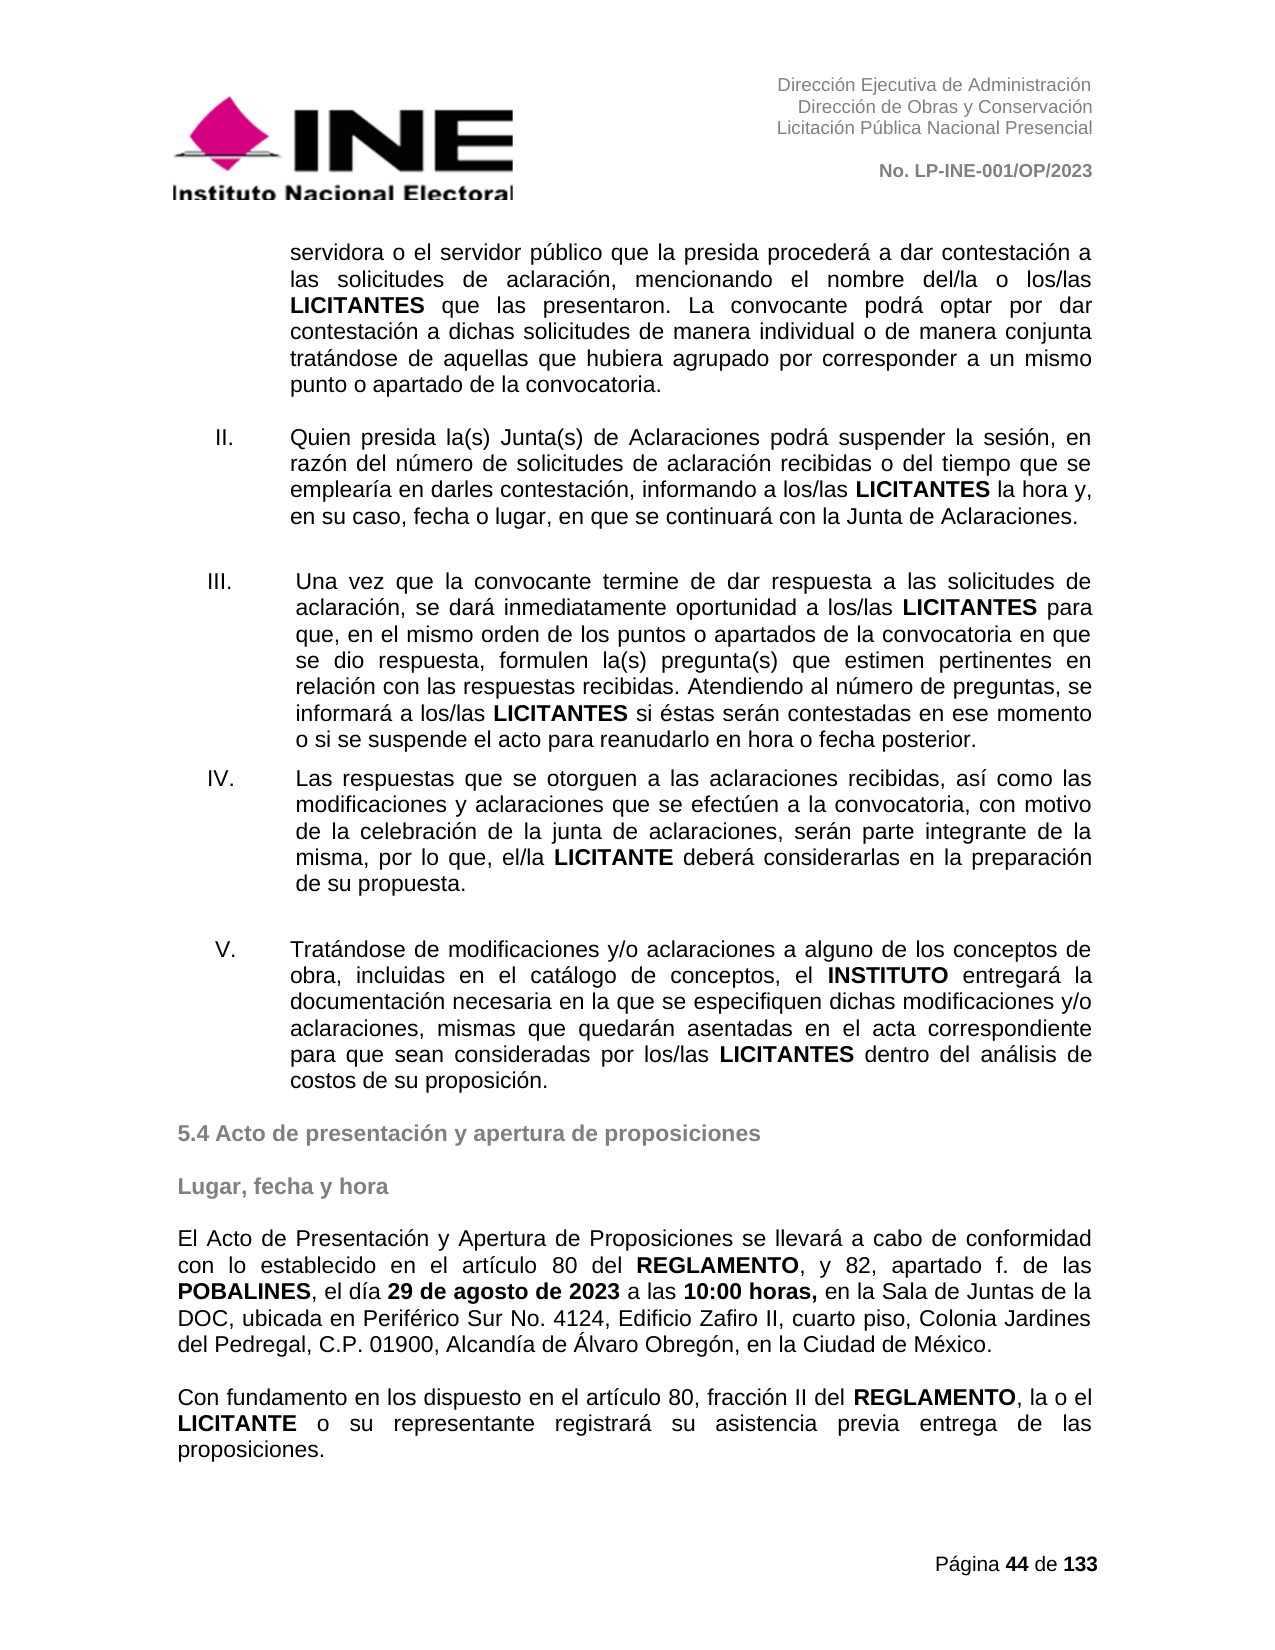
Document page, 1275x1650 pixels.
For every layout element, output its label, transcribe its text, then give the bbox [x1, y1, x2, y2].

picture [171, 96, 512, 200]
text Con fundamento en los dispuesto en el artículo 80, fracción II del REGLAMENTO, la o el LICITANTE o su representante registrará su asistencia previa entrega de las proposiciones. [177, 1383, 1092, 1463]
subtitle Acto de presentación y apertura de proposiciones [177, 1120, 1092, 1146]
text El Acto de Presentación y Apertura de Proposiciones se llevará a cabo de conformidad con lo establecido en el artículo 80 del REGLAMENTO, y 82, apartado f. de las POBALINES, el día 29 de agosto de 2023 a las 10:00 horas, en la Sala de Juntas de la DOC, ubicada en Periférico Sur No. 4124, Edificio Zafiro II, cuarto piso, Colonia Jardines del Pedregal, C.P. 01900, Alcandía de Álvaro Obregón, en la Ciudad de México. [177, 1225, 1092, 1357]
list Una vez que la convocante termine de dar respuesta a las solicitudes de aclaración, se dará inmediatamente oportunidad a los/las LICITANTES para que, en el mismo orden de los puntos o apartados de la convocatoria en que se dio respuesta, formulen la(s) pregunta(s) que estimen pertinentes en relación con las respuestas recibidas. Atendiendo al número de preguntas, se informará a los/las LICITANTES si éstas serán contestadas en ese momento o si se suspende el acto para reanudarlo en hora o fecha posterior. [207, 568, 1092, 752]
list Quien presida la(s) Junta(s) de Aclaraciones podrá suspender la sesión, en razón del número de solicitudes de aclaración recibidas o del tiempo que se emplearía en darles contestación, informando a los/las LICITANTES la hora y, en su caso, fecha o lugar, en que se continuará con la Junta de Aclaraciones. [215, 424, 1092, 529]
list Tratándose de modificaciones y/o aclaraciones a alguno de los conceptos de obra, incluidas en el catálogo de conceptos, el INSTITUTO entregará la documentación necesaria en la que se especifiquen dichas modificaciones y/o aclaraciones, mismas que quedarán asentadas en el acta correspondiente para que sean consideradas por los/las LICITANTES dentro del análisis de costos de su proposición. [215, 936, 1092, 1094]
text Lugar, fecha y hora [177, 1173, 1092, 1199]
list Las respuestas que se otorguen a las aclaraciones recibidas, así como las modificaciones y aclaraciones que se efectúen a la convocatoria, con motivo de la celebración de la junta de aclaraciones, serán parte integrante de la misma, por lo que, el/la LICITANTE deberá considerarlas en la preparación de su propuesta. [207, 765, 1092, 897]
